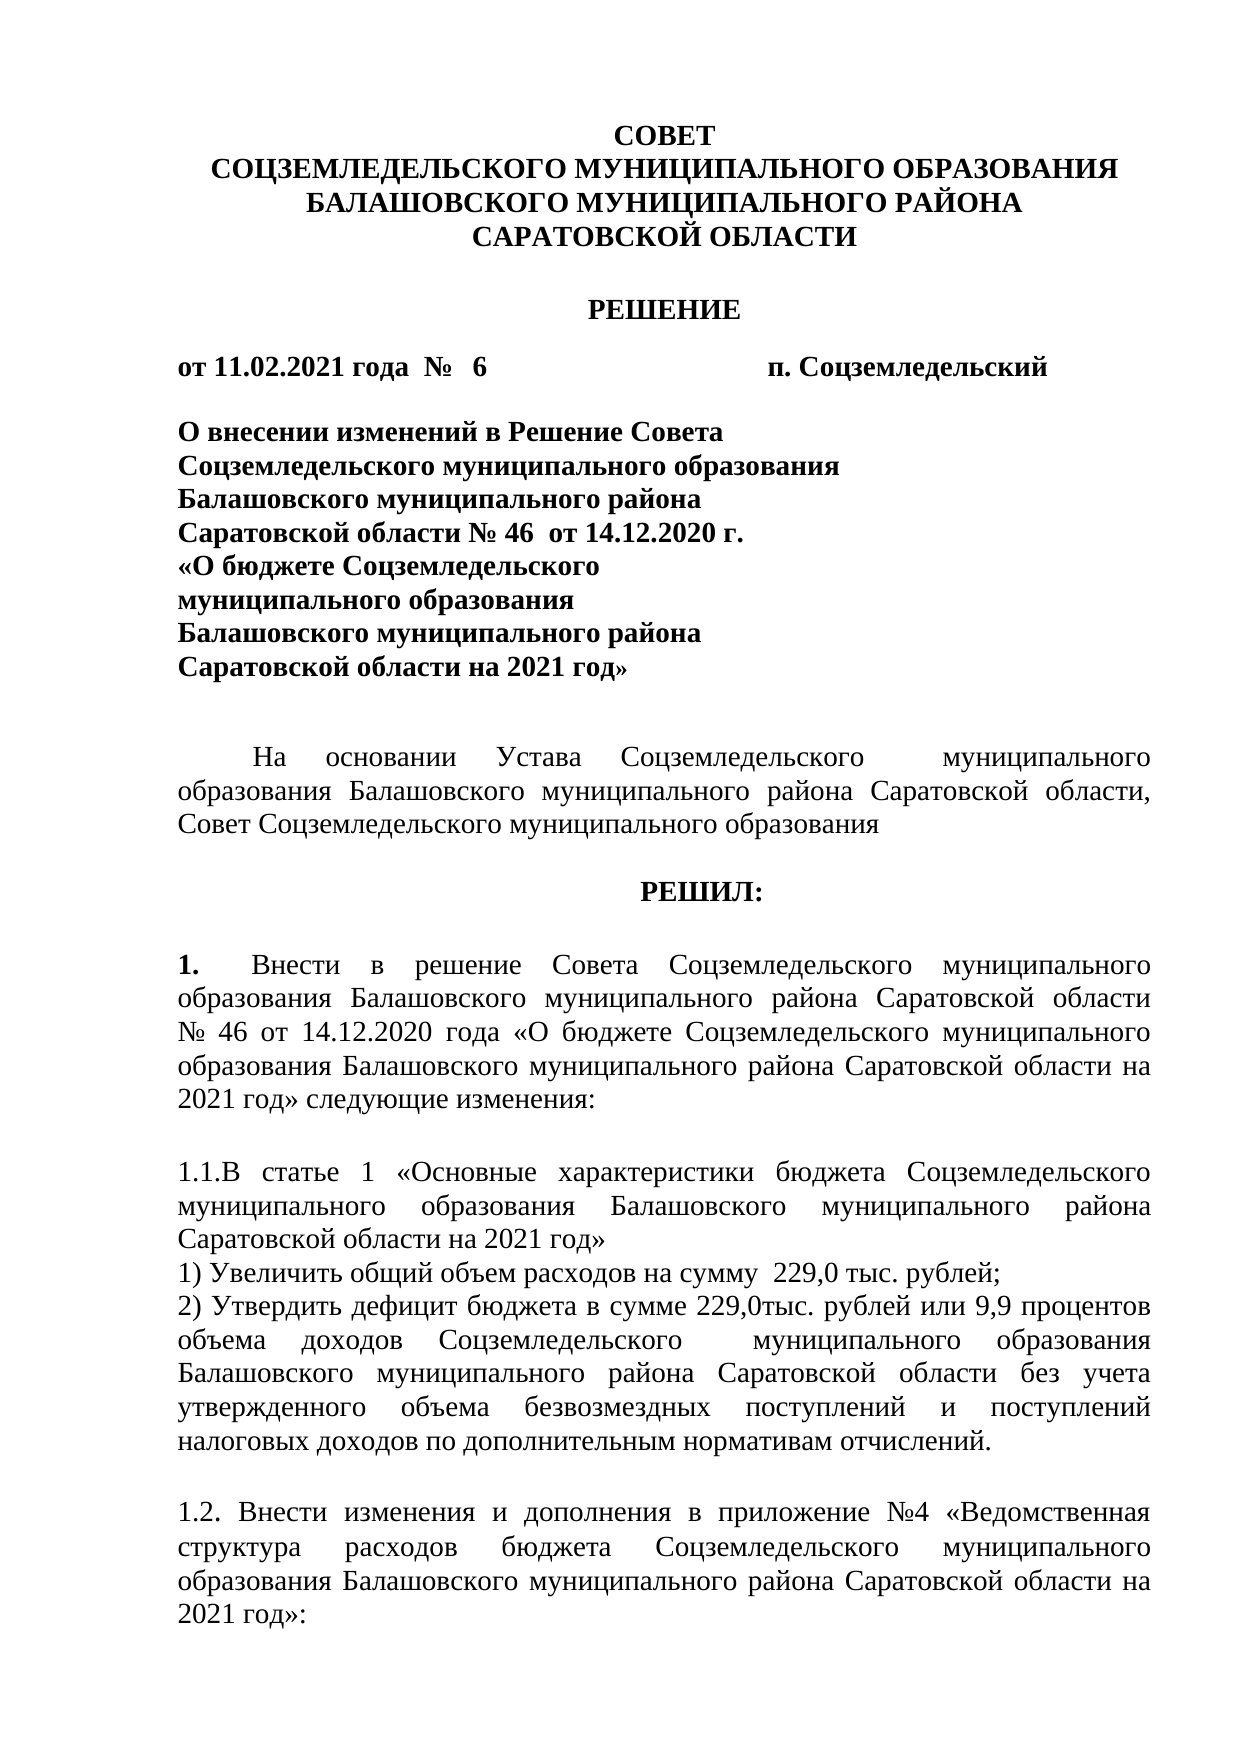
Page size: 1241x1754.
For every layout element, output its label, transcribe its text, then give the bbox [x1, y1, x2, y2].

text САРАТОВСКОЙ ОБЛАСТИ [177, 219, 1152, 252]
text 1) Увеличить общий объем расходов на сумму 229,0 тыс. рублей; [177, 1255, 1152, 1288]
text 1.2. Внести изменения и дополнения в приложение №4 «Ведомственная структура расходов бюджета Соцземледельского муниципального образования Балашовского муниципального района Саратовской области на 2021 год»: [177, 1490, 1152, 1630]
text Соцземледельского муниципального образования [177, 448, 1152, 481]
text СОЦЗЕМЛЕДЕЛЬСКОГО МУНИЦИПАЛЬНОГО ОБРАЗОВАНИЯ [177, 152, 1152, 185]
text от 11.02.2021 года № 6 п. Соцземледельский [177, 349, 1152, 383]
text 1.1.В статье 1 «Основные характеристики бюджета Соцземледельского муниципального образования Балашовского муниципального района Саратовской области на 2021 год» [177, 1154, 1152, 1255]
text СОВЕТ [177, 118, 1152, 152]
text Саратовской области № 46 от 14.12.2020 г. [177, 515, 1152, 548]
text БАЛАШОВСКОГО МУНИЦИПАЛЬНОГО РАЙОНА [177, 185, 1152, 219]
text РЕШИЛ: [177, 874, 1152, 907]
text «О бюджете Соцземледельского [177, 548, 1152, 582]
text Балашовского муниципального района [177, 616, 1152, 649]
text Балашовского муниципального района [177, 481, 1152, 515]
text О внесении изменений в Решение Совета [177, 414, 1152, 448]
text На основании Устава Соцземледельского муниципального образования Балашовского муниципального района Саратовской области, Совет Соцземледельского муниципального образования [177, 739, 1152, 840]
text Саратовской области на 2021 год» [177, 649, 1152, 683]
text муниципального образования [177, 582, 1152, 616]
text РЕШЕНИЕ [177, 292, 1152, 349]
text 2) Утвердить дефицит бюджета в сумме 229,0тыс. рублей или 9,9 процентов объема доходов Соцземледельского муниципального образования Балашовского муниципального района Саратовской области без учета утвержденного объема безвозмездных поступлений и поступлений налоговых доходов по дополнительным нормативам отчислений. [177, 1288, 1152, 1456]
list Внести в решение Совета Соцземледельского муниципального образования Балашовского муниципального района Саратовской области № 46 от 14.12.2020 года «О бюджете Соцземледельского муниципального образования Балашовского муниципального района Саратовской области на 2021 год» следующие изменения: [177, 947, 1152, 1115]
